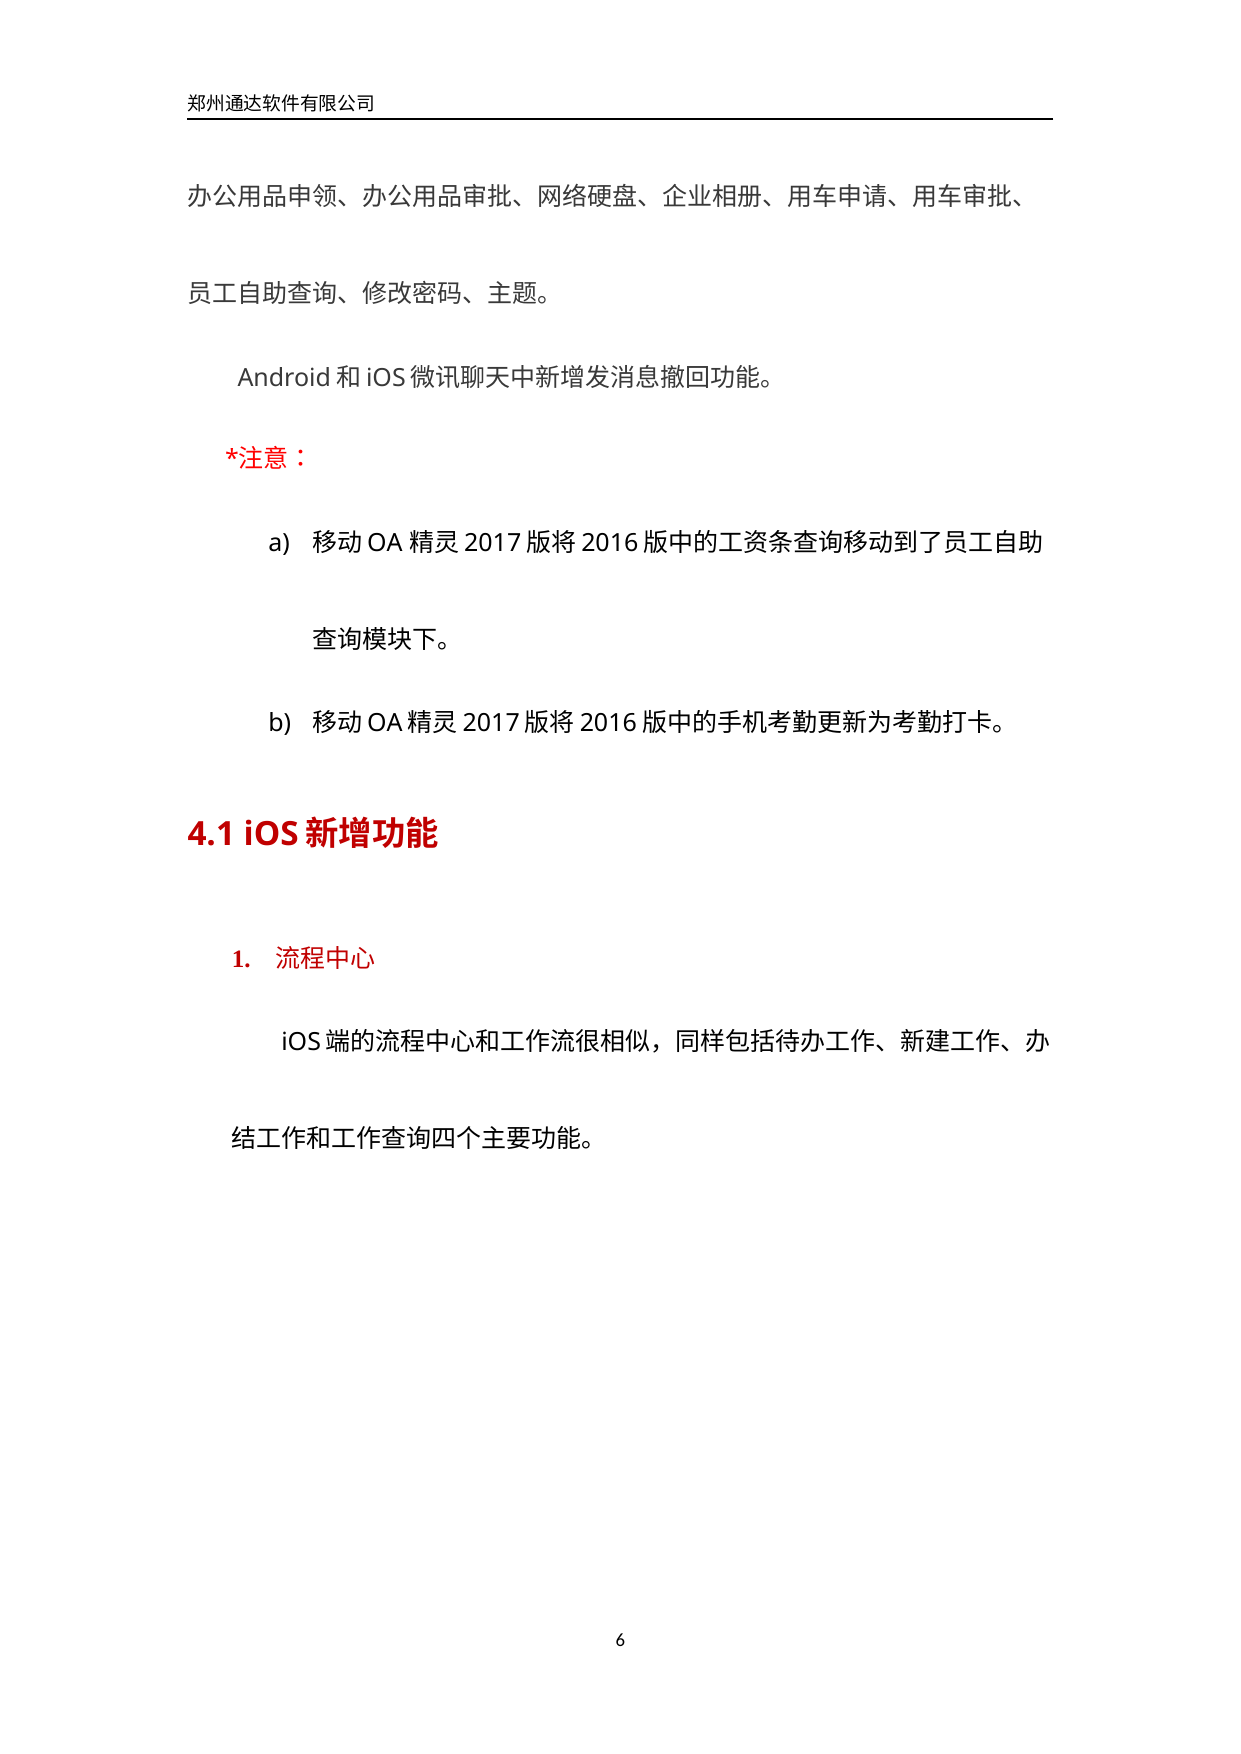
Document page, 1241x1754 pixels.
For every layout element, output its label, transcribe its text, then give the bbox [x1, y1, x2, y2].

list 移动OA 精灵2017版将2016版中的工资条查询移动到了员工自助查询模块下。 [268, 508, 1053, 670]
text Android和iOS微讯聊天中新增发消息撤回功能。 [187, 343, 1053, 408]
list 流程中心 [232, 925, 1053, 990]
text iOS端的流程中心和工作流很相似，同样包括待办工作、新建工作、办结工作和工作查询四个主要功能。 [231, 1007, 1053, 1169]
list 移动OA精灵2017版将2016版中的手机考勤更新为考勤打卡。 [268, 688, 1053, 753]
subtitle 4.1 iOS新增功能 [187, 798, 1053, 863]
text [187, 162, 1053, 324]
list *注意： [225, 426, 1053, 491]
